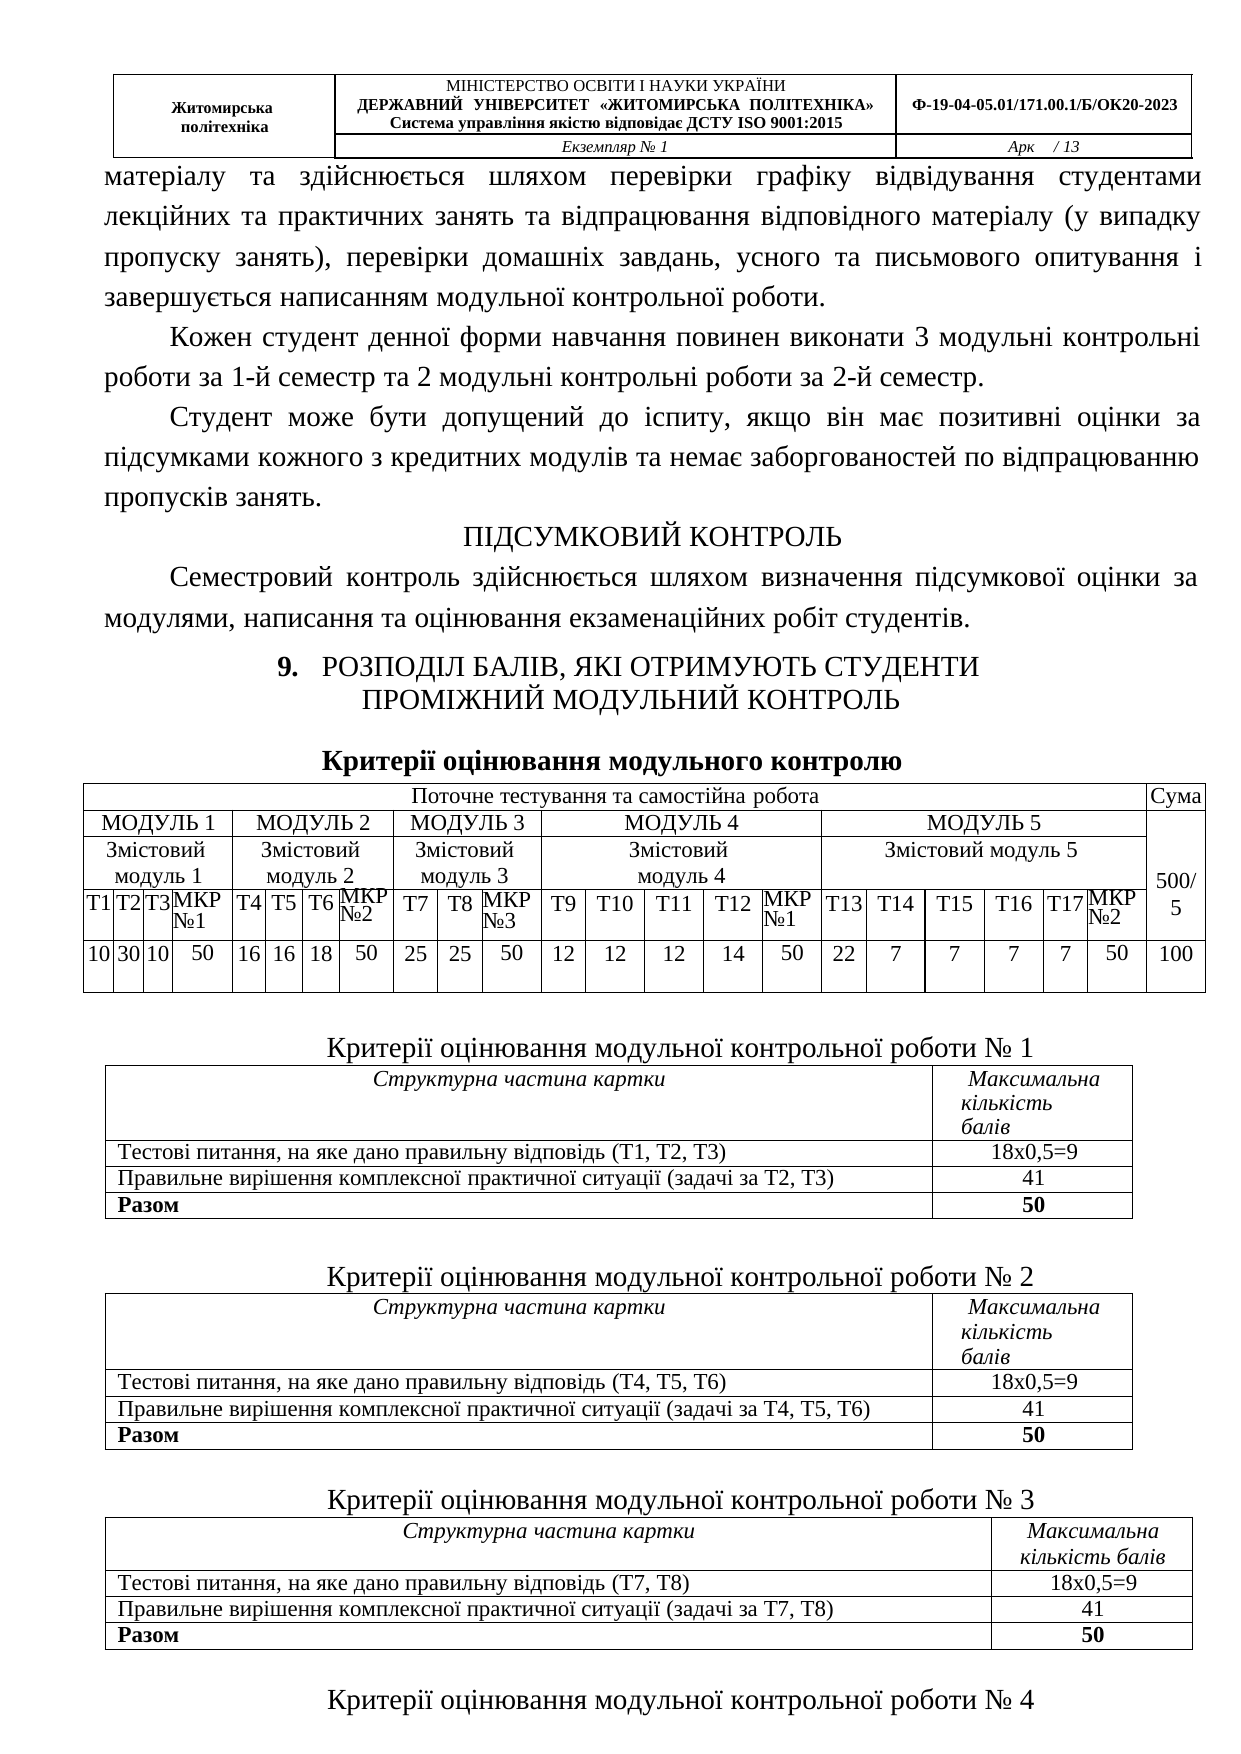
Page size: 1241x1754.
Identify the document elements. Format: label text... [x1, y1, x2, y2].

table_cell 100 [1147, 941, 1205, 992]
table_cell Правильне вирішення комплексної практичної ситуації (задачі за Т4, Т5, Т6) [106, 1397, 932, 1422]
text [104, 158, 1202, 312]
table_cell МОДУЛЬ 3 [394, 811, 541, 836]
table_cell МКР №1 [173, 890, 232, 939]
table_cell 12 [586, 941, 644, 992]
table_cell МОДУЛЬ 1 [84, 811, 232, 836]
table_cell Разом [106, 1193, 932, 1218]
table_cell Тестові питання, на яке дано правильну відповідь (Т7, Т8) [106, 1571, 991, 1596]
table_cell Змістовий модуль 5 [822, 837, 1146, 889]
text Критерії оцінювання модульної контрольної роботи № 4 [283, 1682, 1078, 1715]
table_cell 7 [985, 941, 1043, 992]
table_cell 18х0,5=9 [933, 1370, 1132, 1396]
table_cell 41 [992, 1597, 1192, 1622]
table_cell 50 [933, 1423, 1132, 1448]
table_cell 50 [763, 941, 821, 992]
table_header Максимальна кількість балів [933, 1294, 1132, 1369]
table_cell 50 [483, 941, 541, 992]
table_cell Т8 [438, 890, 482, 939]
table_cell Т12 [704, 890, 762, 939]
table_cell Т16 [985, 890, 1043, 939]
table_cell Разом [106, 1623, 991, 1648]
text Семестровий контроль здійснюється шляхом визначення підсумкової оцінки за модулями, написання та оцінювання екзаменаційних робіт студентів. [104, 559, 1240, 633]
table_header Структурна частина картки [106, 1294, 932, 1369]
text ПІДСУМКОВИЙ КОНТРОЛЬ [271, 519, 1034, 553]
table_header Максимальна кількість балів [933, 1066, 1132, 1140]
table_cell Т17 [1044, 890, 1087, 939]
table_cell Т9 [542, 890, 585, 939]
table_cell МКР №1 [763, 890, 821, 939]
table_cell Разом [106, 1423, 932, 1448]
table_cell 25 [438, 941, 482, 992]
table_cell 30 [114, 941, 143, 992]
table_cell 18х0,5=9 [933, 1141, 1132, 1166]
table_cell 18 [303, 941, 339, 992]
table_cell 41 [933, 1167, 1132, 1192]
table_cell Т6 [303, 890, 339, 939]
table_cell МОДУЛЬ 2 [233, 811, 393, 836]
list Критерії оцінювання модульного контролю [322, 743, 1240, 777]
table_cell 50 [1088, 941, 1146, 992]
table_cell Т4 [233, 890, 265, 939]
table_cell 50 [933, 1193, 1132, 1218]
table_header Структурна частина картки [106, 1518, 991, 1570]
table_cell Т5 [266, 890, 302, 939]
table_cell Т13 [822, 890, 866, 939]
table_cell 50 [992, 1623, 1192, 1648]
table_cell Тестові питання, на яке дано правильну відповідь (Т1, Т2, Т3) [106, 1141, 932, 1166]
table_cell МКР №3 [483, 890, 541, 939]
table_cell 12 [542, 941, 585, 992]
text Студент може бути допущений до іспиту, якщо він має позитивні оцінки за підсумками кожного з кредитних модулів та немає заборгованостей по відпрацюванню пропусків занять. [104, 399, 1201, 513]
table_cell Правильне вирішення комплексної практичної ситуації (задачі за Т7, Т8) [106, 1597, 991, 1622]
table_header Поточне тестування та самостійна робота [84, 784, 1146, 809]
table_cell 10 [144, 941, 172, 992]
table_cell Т7 [394, 890, 437, 939]
table_cell МОДУЛЬ 4 [542, 811, 821, 836]
table_cell Т2 [114, 890, 143, 939]
table_cell Змістовий модуль 4 [542, 837, 821, 889]
table_cell 18х0,5=9 [992, 1571, 1192, 1596]
table_cell 7 [1044, 941, 1087, 992]
text Критерії оцінювання модульної контрольної роботи № 1 [283, 1030, 1078, 1064]
table_header Максимальна кількість балів [992, 1518, 1192, 1570]
table_cell 50 [340, 941, 393, 992]
table_cell Т11 [645, 890, 703, 939]
table_cell Змістовий модуль 3 [394, 837, 541, 889]
table_cell 16 [233, 941, 265, 992]
table_header Сума [1147, 784, 1205, 809]
table_header Структурна частина картки [106, 1066, 932, 1140]
table_cell 50 [173, 941, 232, 992]
table_cell 25 [394, 941, 437, 992]
table_cell МКР №2 [340, 890, 393, 939]
table_cell 41 [933, 1397, 1132, 1422]
table_cell 500/ 5 [1147, 811, 1205, 939]
table_cell Т3 [144, 890, 172, 939]
text Критерії оцінювання модульної контрольної роботи № 2 [283, 1259, 1078, 1292]
table_cell Т1 [84, 890, 113, 939]
table_cell Т14 [867, 890, 924, 939]
table_cell 10 [84, 941, 113, 992]
subtitle РОЗПОДІЛ БАЛІВ, ЯКІ ОТРИМУЮТЬ СТУДЕНТИ ПРОМІЖНИЙ МОДУЛЬНИЙ КОНТРОЛЬ [277, 649, 1025, 716]
table_cell Правильне вирішення комплексної практичної ситуації (задачі за Т2, Т3) [106, 1167, 932, 1192]
table_cell Змістовий модуль 1 [84, 837, 232, 889]
table_cell Змістовий модуль 2 [233, 837, 393, 889]
table_cell 12 [645, 941, 703, 992]
table_cell Т10 [586, 890, 644, 939]
text Критерії оцінювання модульної контрольної роботи № 3 [283, 1482, 1078, 1516]
table_cell Тестові питання, на яке дано правильну відповідь (Т4, Т5, Т6) [106, 1370, 932, 1396]
table_cell 7 [926, 941, 984, 992]
table_cell 7 [867, 941, 924, 992]
text Кожен студент денної форми навчання повинен виконати 3 модульні контрольні роботи за 1-й семестр та 2 модульні контрольні роботи за 2-й семестр. [104, 319, 1202, 392]
table_cell 14 [704, 941, 762, 992]
table_cell МОДУЛЬ 5 [822, 811, 1146, 836]
table_cell Т15 [926, 890, 984, 939]
table_cell МКР №2 [1088, 890, 1146, 939]
table_cell 16 [266, 941, 302, 992]
table_cell 22 [822, 941, 866, 992]
